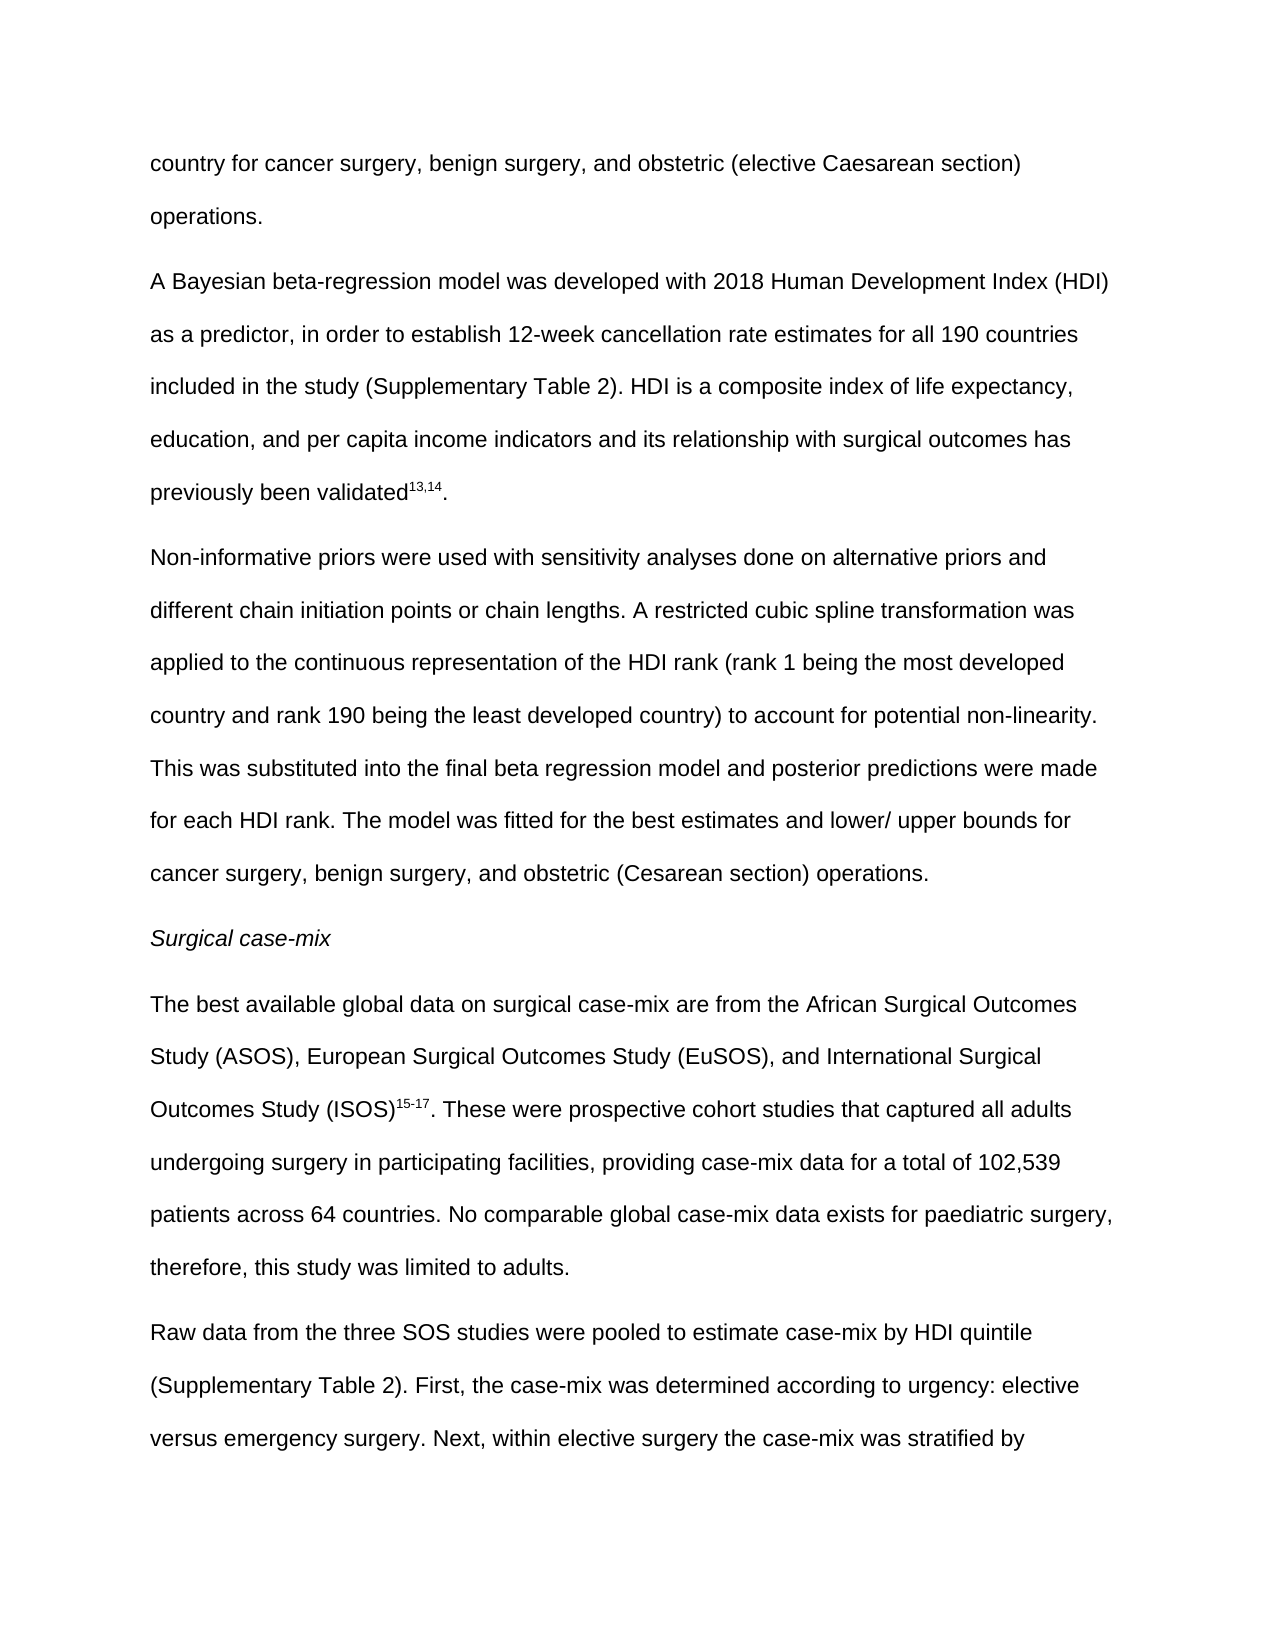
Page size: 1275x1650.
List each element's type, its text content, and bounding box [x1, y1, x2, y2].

text A Bayesian beta-regression model was developed with 2018 Human Development Index (HDI) as a predictor, in order to establish 12-week cancellation rate estimates for all 190 countries included in the study (Supplementary Table 2). HDI is a composite index of life expectancy, education, and per capita income indicators and its relationship with surgical outcomes has previously been validated13,14. [150, 268, 1125, 505]
text Surgical case-mix [150, 925, 1125, 952]
text Non-informative priors were used with sensitivity analyses done on alternative priors and different chain initiation points or chain lengths. A restricted cubic spline transformation was applied to the continuous representation of the HDI rank (rank 1 being the most developed country and rank 190 being the least developed country) to account for potential non-linearity. This was substituted into the final beta regression model and posterior predictions were made for each HDI rank. The model was fitted for the best estimates and lower/ upper bounds for cancer surgery, benign surgery, and obstetric (Cesarean section) operations. [150, 544, 1125, 887]
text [150, 150, 1125, 229]
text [150, 1319, 1125, 1451]
text The best available global data on surgical case-mix are from the African Surgical Outcomes Study (ASOS), European Surgical Outcomes Study (EuSOS), and International Surgical Outcomes Study (ISOS)15-17. These were prospective cohort studies that captured all adults undergoing surgery in participating facilities, providing case-mix data for a total of 102,539 patients across 64 countries. No comparable global case-mix data exists for paediatric surgery, therefore, this study was limited to adults. [150, 991, 1125, 1281]
